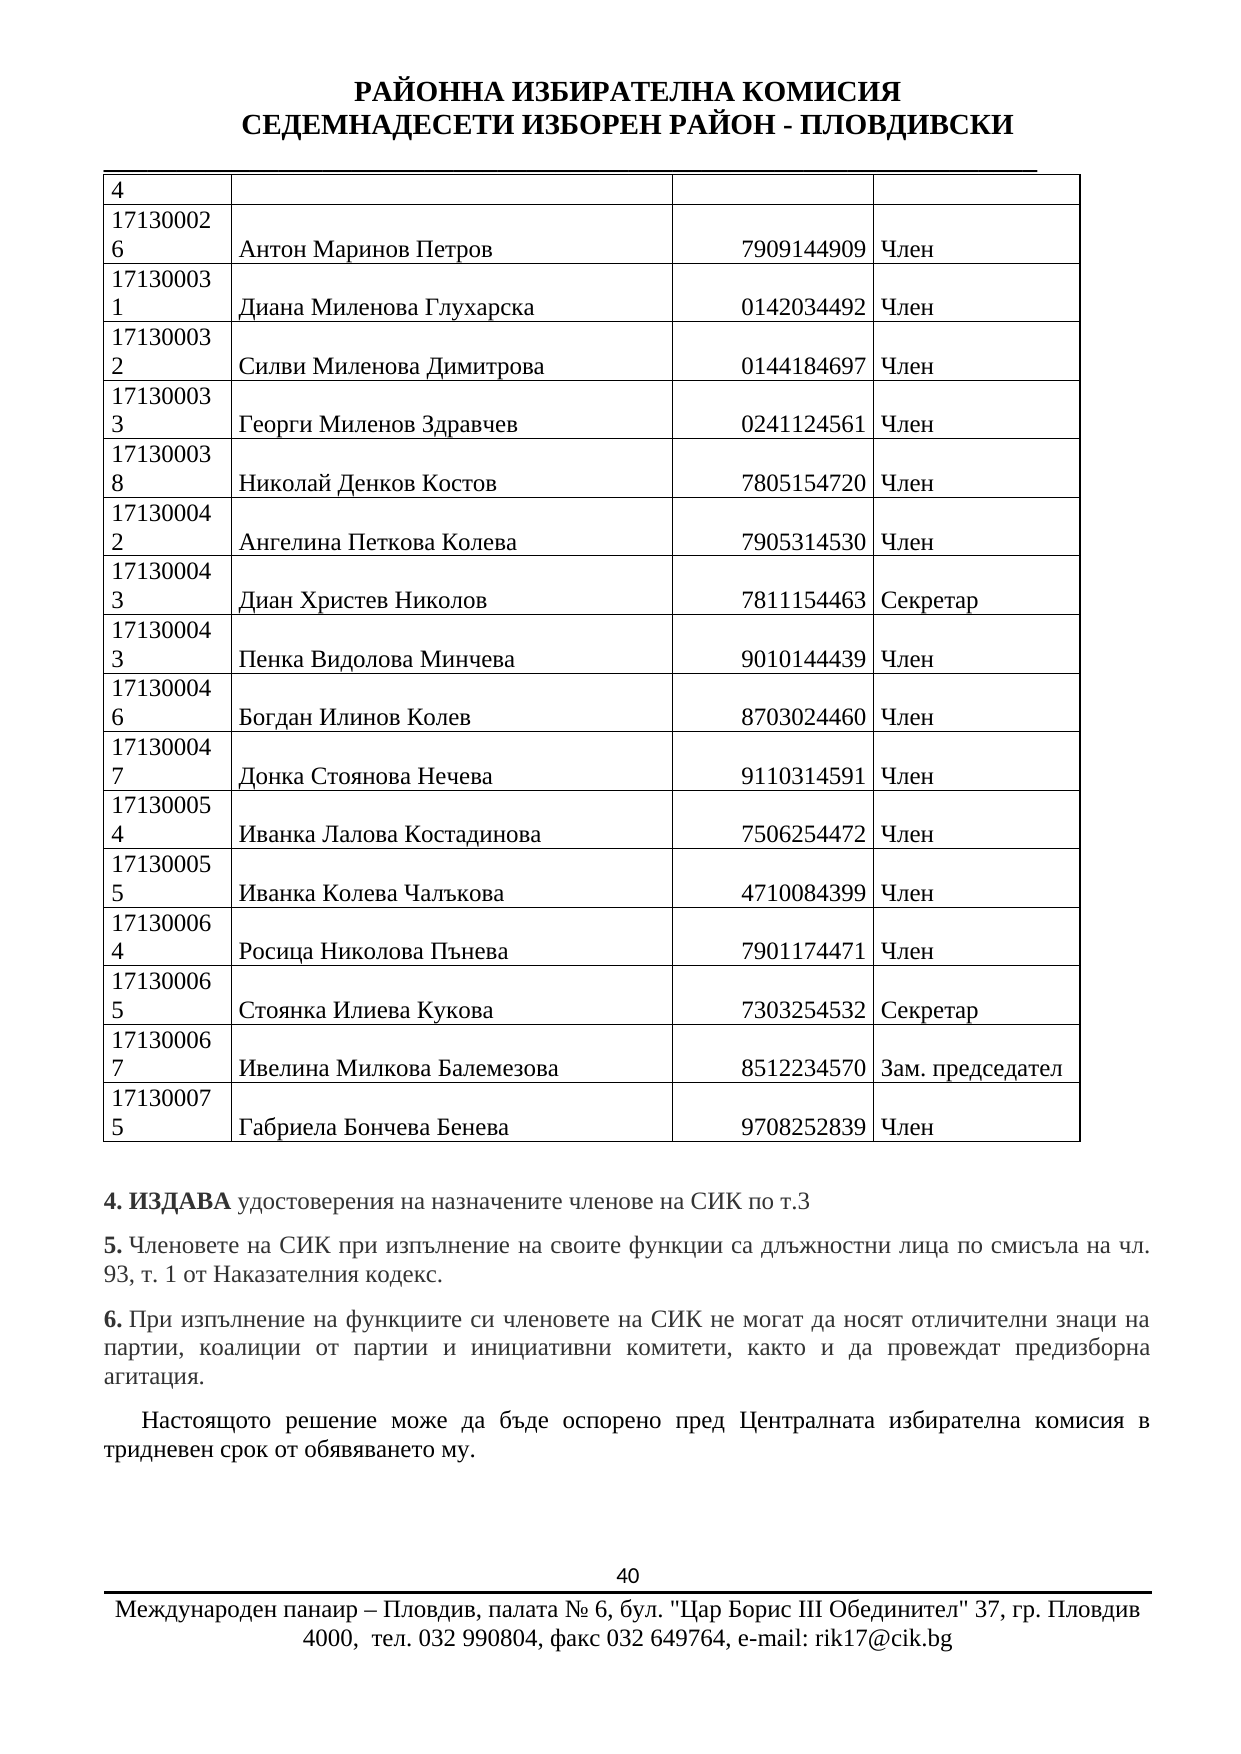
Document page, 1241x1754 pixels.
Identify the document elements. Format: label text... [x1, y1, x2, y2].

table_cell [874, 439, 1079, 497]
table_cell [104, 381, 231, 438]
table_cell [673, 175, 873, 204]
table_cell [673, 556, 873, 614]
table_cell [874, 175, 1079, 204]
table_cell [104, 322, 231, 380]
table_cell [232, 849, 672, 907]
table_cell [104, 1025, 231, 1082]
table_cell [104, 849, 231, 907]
text Настоящото решение може да бъде оспорено пред Централната избирателна комисия в тридневен срок от обявяването му. [103, 1406, 1152, 1463]
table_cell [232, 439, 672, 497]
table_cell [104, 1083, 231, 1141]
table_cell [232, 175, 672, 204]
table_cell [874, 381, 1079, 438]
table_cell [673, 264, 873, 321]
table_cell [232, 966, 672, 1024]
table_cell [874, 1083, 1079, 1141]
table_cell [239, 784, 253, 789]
text 4. ИЗДАВА удостоверения на назначените членове на СИК по т.3 [103, 1186, 1152, 1215]
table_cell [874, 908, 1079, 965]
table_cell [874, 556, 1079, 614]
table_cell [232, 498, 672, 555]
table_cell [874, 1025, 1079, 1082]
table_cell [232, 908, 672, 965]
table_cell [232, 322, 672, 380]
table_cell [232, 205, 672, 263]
text 6. При изпълнение на функциите си членовете на СИК не могат да носят отличителни знаци на партии, коалиции от партии и инициативни комитети, както и да провеждат предизборна агитация. [103, 1304, 1152, 1390]
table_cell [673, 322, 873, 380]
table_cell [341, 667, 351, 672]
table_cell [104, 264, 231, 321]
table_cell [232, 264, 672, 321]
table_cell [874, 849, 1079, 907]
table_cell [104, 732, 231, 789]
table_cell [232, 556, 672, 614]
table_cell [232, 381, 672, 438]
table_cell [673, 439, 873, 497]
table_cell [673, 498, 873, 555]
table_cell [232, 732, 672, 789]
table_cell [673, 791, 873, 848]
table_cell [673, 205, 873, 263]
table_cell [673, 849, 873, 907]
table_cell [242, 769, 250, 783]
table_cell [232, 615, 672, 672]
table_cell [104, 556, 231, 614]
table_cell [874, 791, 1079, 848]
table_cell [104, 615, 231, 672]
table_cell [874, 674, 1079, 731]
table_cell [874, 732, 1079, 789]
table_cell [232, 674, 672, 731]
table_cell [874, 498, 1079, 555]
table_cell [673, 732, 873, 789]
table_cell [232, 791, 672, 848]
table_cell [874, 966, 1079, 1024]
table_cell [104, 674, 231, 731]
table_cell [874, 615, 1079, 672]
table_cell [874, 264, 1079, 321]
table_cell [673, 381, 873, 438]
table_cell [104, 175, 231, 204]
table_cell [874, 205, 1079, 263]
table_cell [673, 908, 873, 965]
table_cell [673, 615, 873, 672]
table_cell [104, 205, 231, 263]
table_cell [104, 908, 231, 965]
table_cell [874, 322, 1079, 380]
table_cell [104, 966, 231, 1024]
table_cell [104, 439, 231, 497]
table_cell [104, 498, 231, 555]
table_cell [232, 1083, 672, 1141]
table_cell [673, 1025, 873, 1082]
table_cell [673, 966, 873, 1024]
text 5. Членовете на СИК при изпълнение на своите функции са длъжностни лица по смисъла на чл. 93, т. 1 от Наказателния кодекс. [103, 1231, 1152, 1288]
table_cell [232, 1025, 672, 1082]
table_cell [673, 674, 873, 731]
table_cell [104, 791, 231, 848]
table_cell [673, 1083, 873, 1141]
